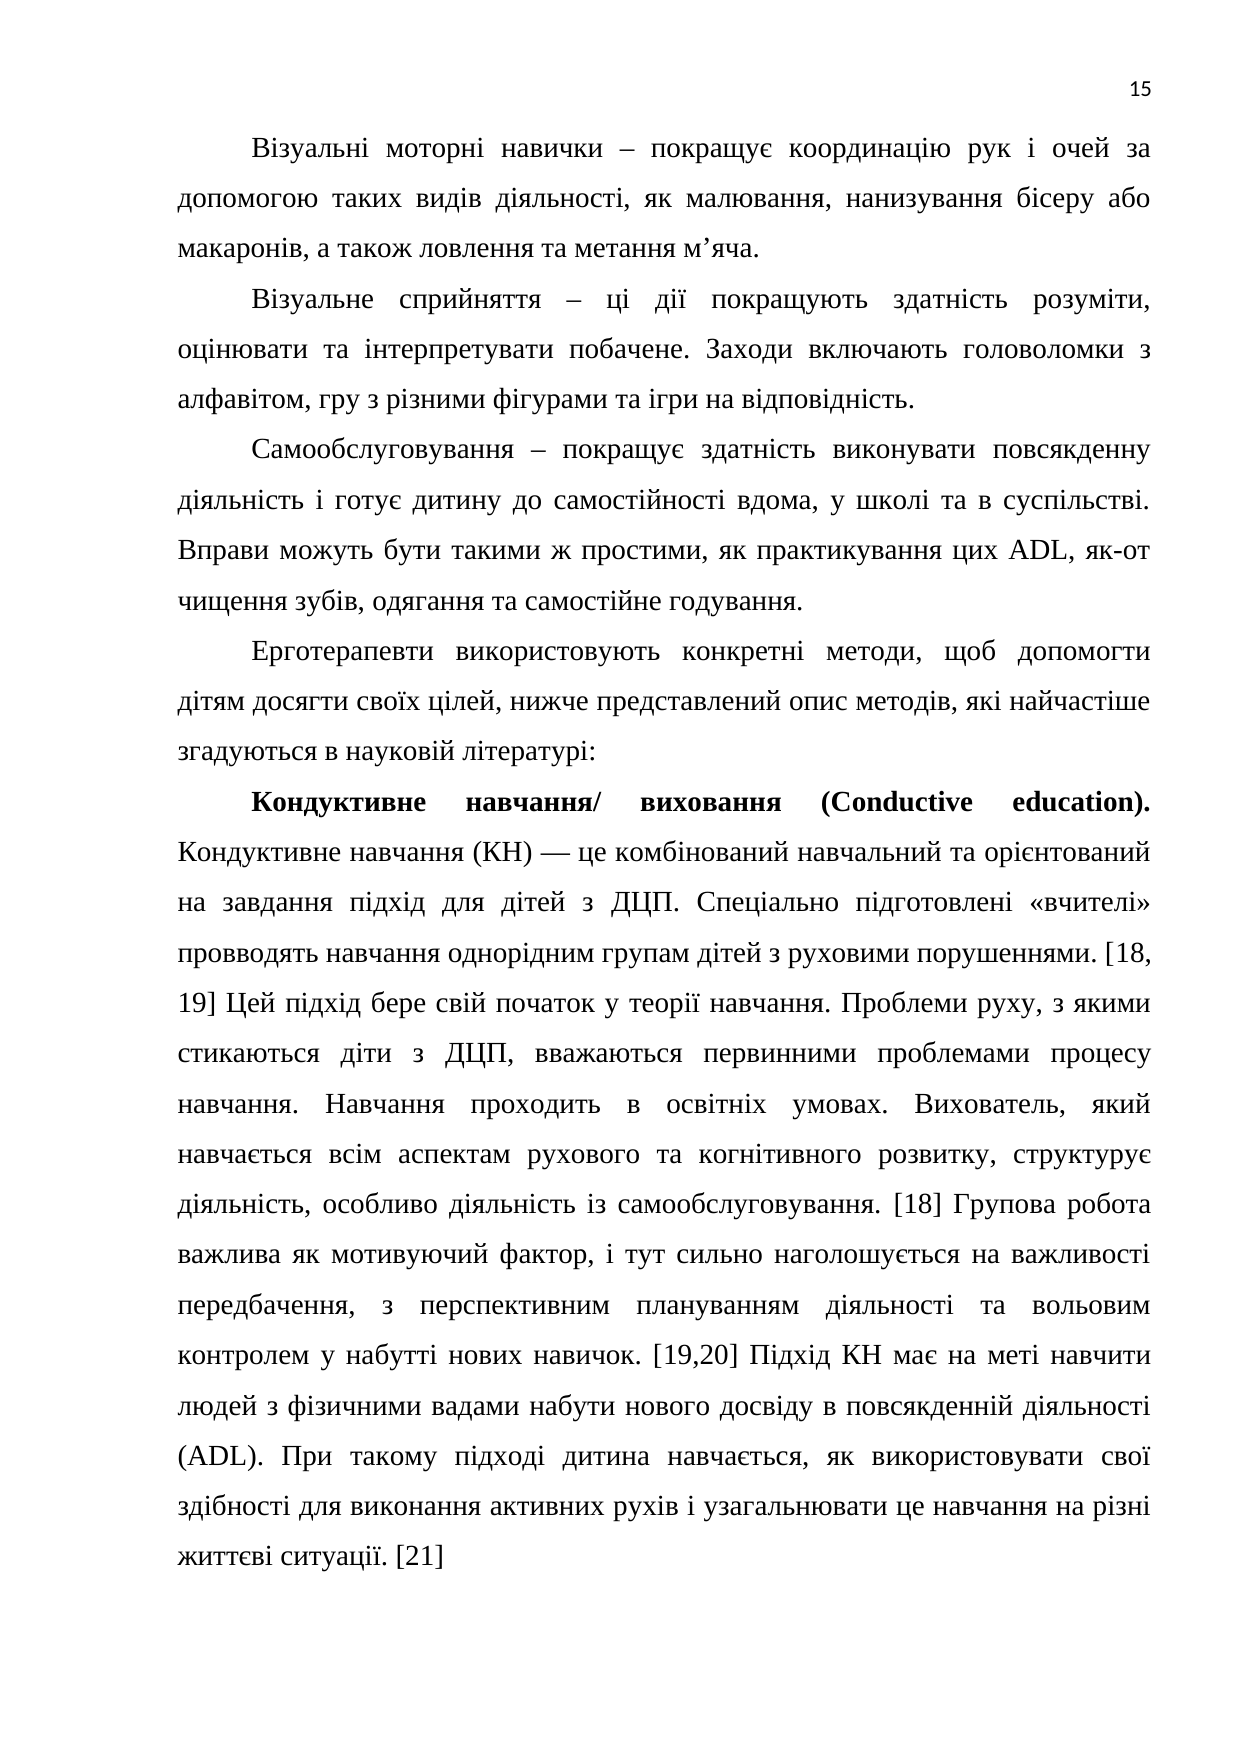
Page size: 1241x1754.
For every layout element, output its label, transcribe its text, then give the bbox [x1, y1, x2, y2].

text Кондуктивне навчання/ виховання (Conductive education). Кондуктивне навчання (КН) — це комбінований навчальний та орієнтований на завдання підхід для дітей з ДЦП. Спеціально підготовлені «вчителі» провводять навчання однорідним групам дітей з руховими порушеннями. [18, 19] Цей підхід бере свій початок у теорії навчання. Проблеми руху, з якими стикаються діти з ДЦП, вважаються первинними проблемами процесу навчання. Навчання проходить в освітніх умовах. Вихователь, який навчається всім аспектам рухового та когнітивного розвитку, структурує діяльність, особливо діяльність із самообслуговування. [18] Групова робота важлива як мотивуючий фактор, і тут сильно наголошується на важливості передбачення, з перспективним плануванням діяльності та вольовим контролем у набутті нових навичок. [19,20] Підхід КН має на меті навчити людей з фізичними вадами набути нового досвіду в повсякденній діяльності (ADL). При такому підході дитина навчається, як використовувати свої здібності для виконання активних рухів і узагальнювати це навчання на різні життєві ситуації. [21] [177, 784, 1152, 1572]
text Ерготерапевти використовують конкретні методи, щоб допомогти дітям досягти своїх цілей, нижче представлений опис методів, які найчастіше згадуються в науковій літературі: [177, 633, 1152, 767]
text Візуальні моторні навички – покращує координацію рук і очей за допомогою таких видів діяльності, як малювання, нанизування бісеру або макаронів, а також ловлення та метання м’яча. [177, 130, 1152, 264]
text Візуальне сприйняття – ці дії покращують здатність розуміти, оцінювати та інтерпретувати побачене. Заходи включають головоломки з алфавітом, гру з різними фігурами та ігри на відповідність. [177, 281, 1152, 415]
text Самообслуговування – покращує здатність виконувати повсякденну діяльність і готує дитину до самостійності вдома, у школі та в суспільстві. Вправи можуть бути такими ж простими, як практикування цих ADL, як-от чищення зубів, одягання та самостійне годування. [177, 432, 1152, 616]
